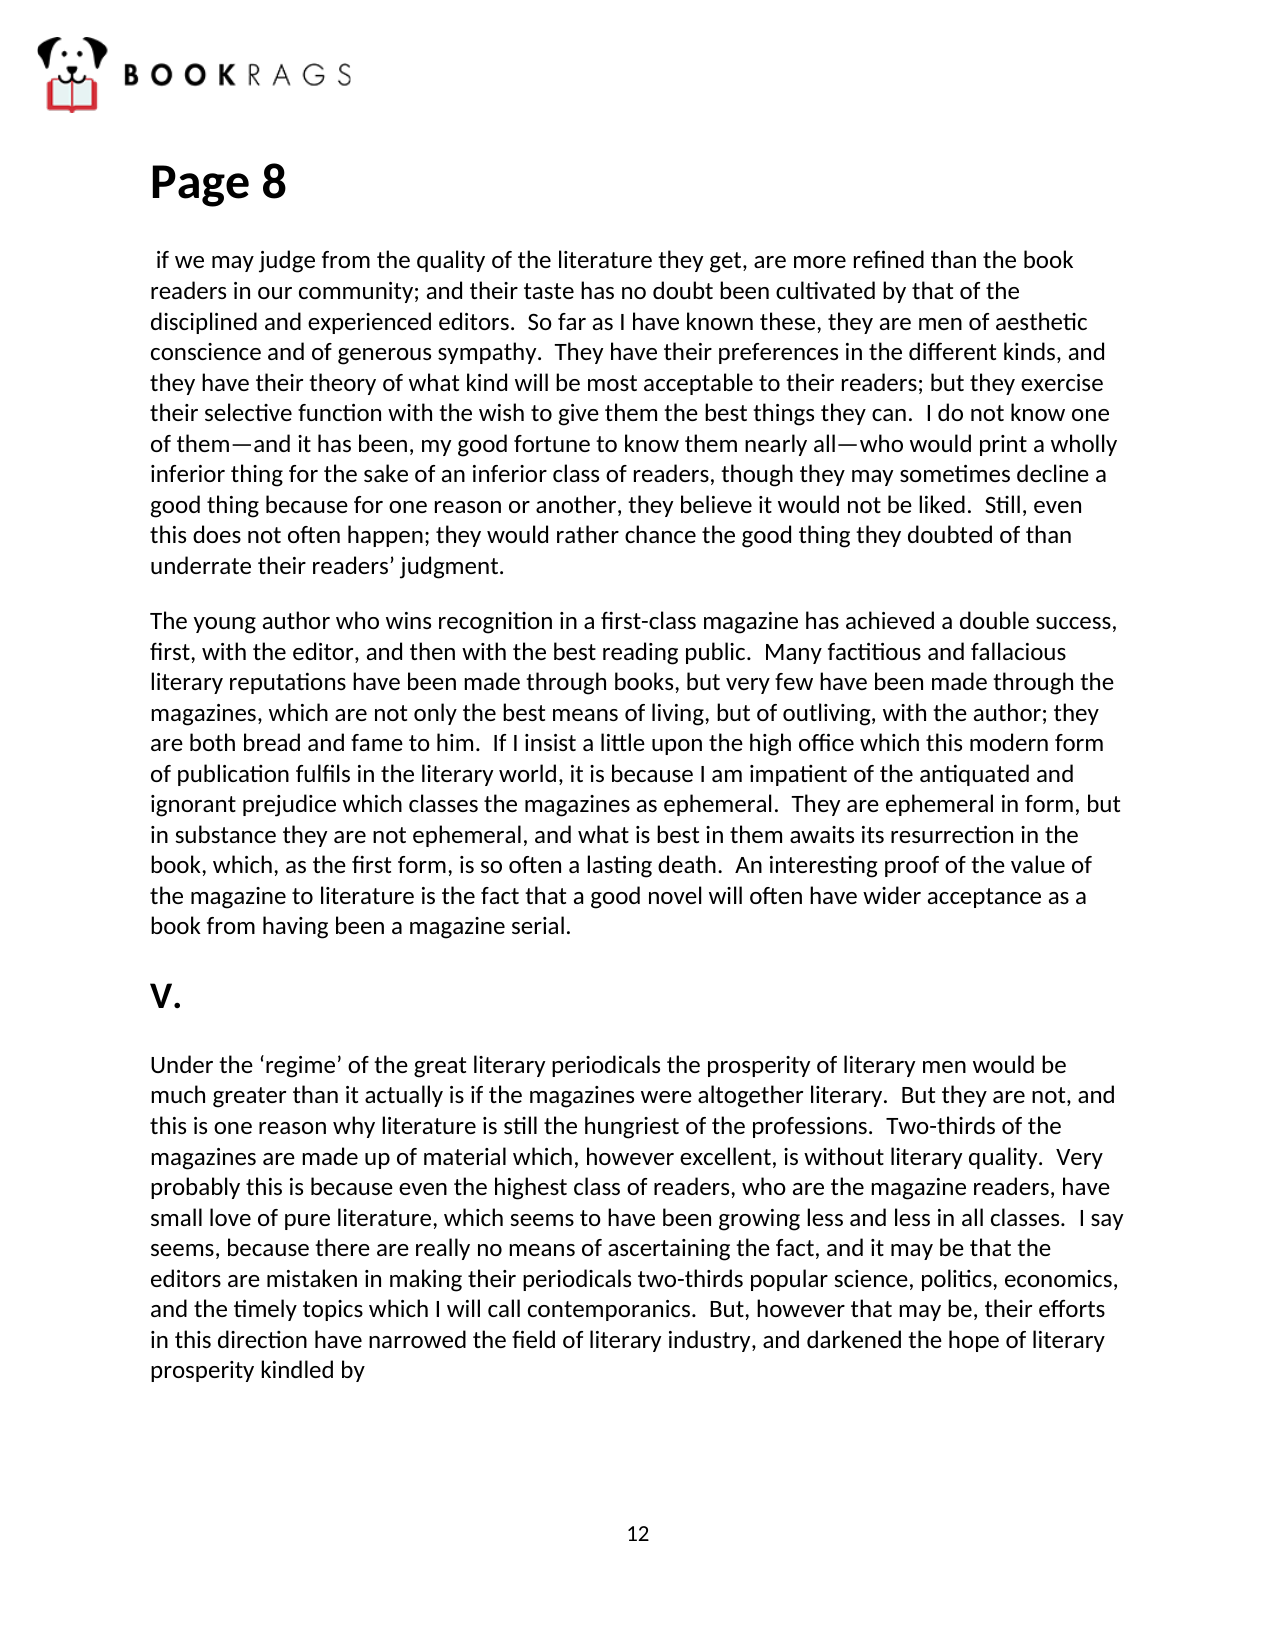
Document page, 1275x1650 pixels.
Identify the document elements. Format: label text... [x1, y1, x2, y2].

text if we may judge from the quality of the literature they get, are more refined than the book readers in our community; and their taste has no doubt been cultivated by that of the disciplined and experienced editors. So far as I have known these, they are men of aesthetic conscience and of generous sympathy. They have their preferences in the different kinds, and they have their theory of what kind will be most acceptable to their readers; but they exercise their selective function with the wish to give them the best things they can. I do not know one of them—­and it has been, my good fortune to know them nearly all—­who would print a wholly inferior thing for the sake of an inferior class of readers, though they may sometimes decline a good thing because for one reason or another, they believe it would not be liked. Still, even this does not often happen; they would rather chance the good thing they doubted of than underrate their readers’ judgment. [150, 244, 1125, 580]
picture [37, 37, 351, 113]
text V. [150, 972, 1125, 1018]
text The young author who wins recognition in a first-class magazine has achieved a double success, first, with the editor, and then with the best reading public. Many factitious and fallacious literary reputations have been made through books, but very few have been made through the magazines, which are not only the best means of living, but of outliving, with the author; they are both bread and fame to him. If I insist a little upon the high office which this modern form of publication fulfils in the literary world, it is because I am impatient of the antiquated and ignorant prejudice which classes the magazines as ephemeral. They are ephemeral in form, but in substance they are not ephemeral, and what is best in them awaits its resurrection in the book, which, as the first form, is so often a lasting death. An interesting proof of the value of the magazine to literature is the fact that a good novel will often have wider acceptance as a book from having been a magazine serial. [150, 605, 1125, 941]
text Page 8 [150, 150, 1125, 211]
text Under the ‘regime’ of the great literary periodicals the prosperity of literary men would be much greater than it actually is if the magazines were altogether literary. But they are not, and this is one reason why literature is still the hungriest of the professions. Two-thirds of the magazines are made up of material which, however excellent, is without literary quality. Very probably this is because even the highest class of readers, who are the magazine readers, have small love of pure literature, which seems to have been growing less and less in all classes. I say seems, because there are really no means of ascertaining the fact, and it may be that the editors are mistaken in making their periodicals two-thirds popular science, politics, economics, and the timely topics which I will call contemporanics. But, however that may be, their efforts in this direction have narrowed the field of literary industry, and darkened the hope of literary prosperity kindled by [150, 1049, 1125, 1385]
